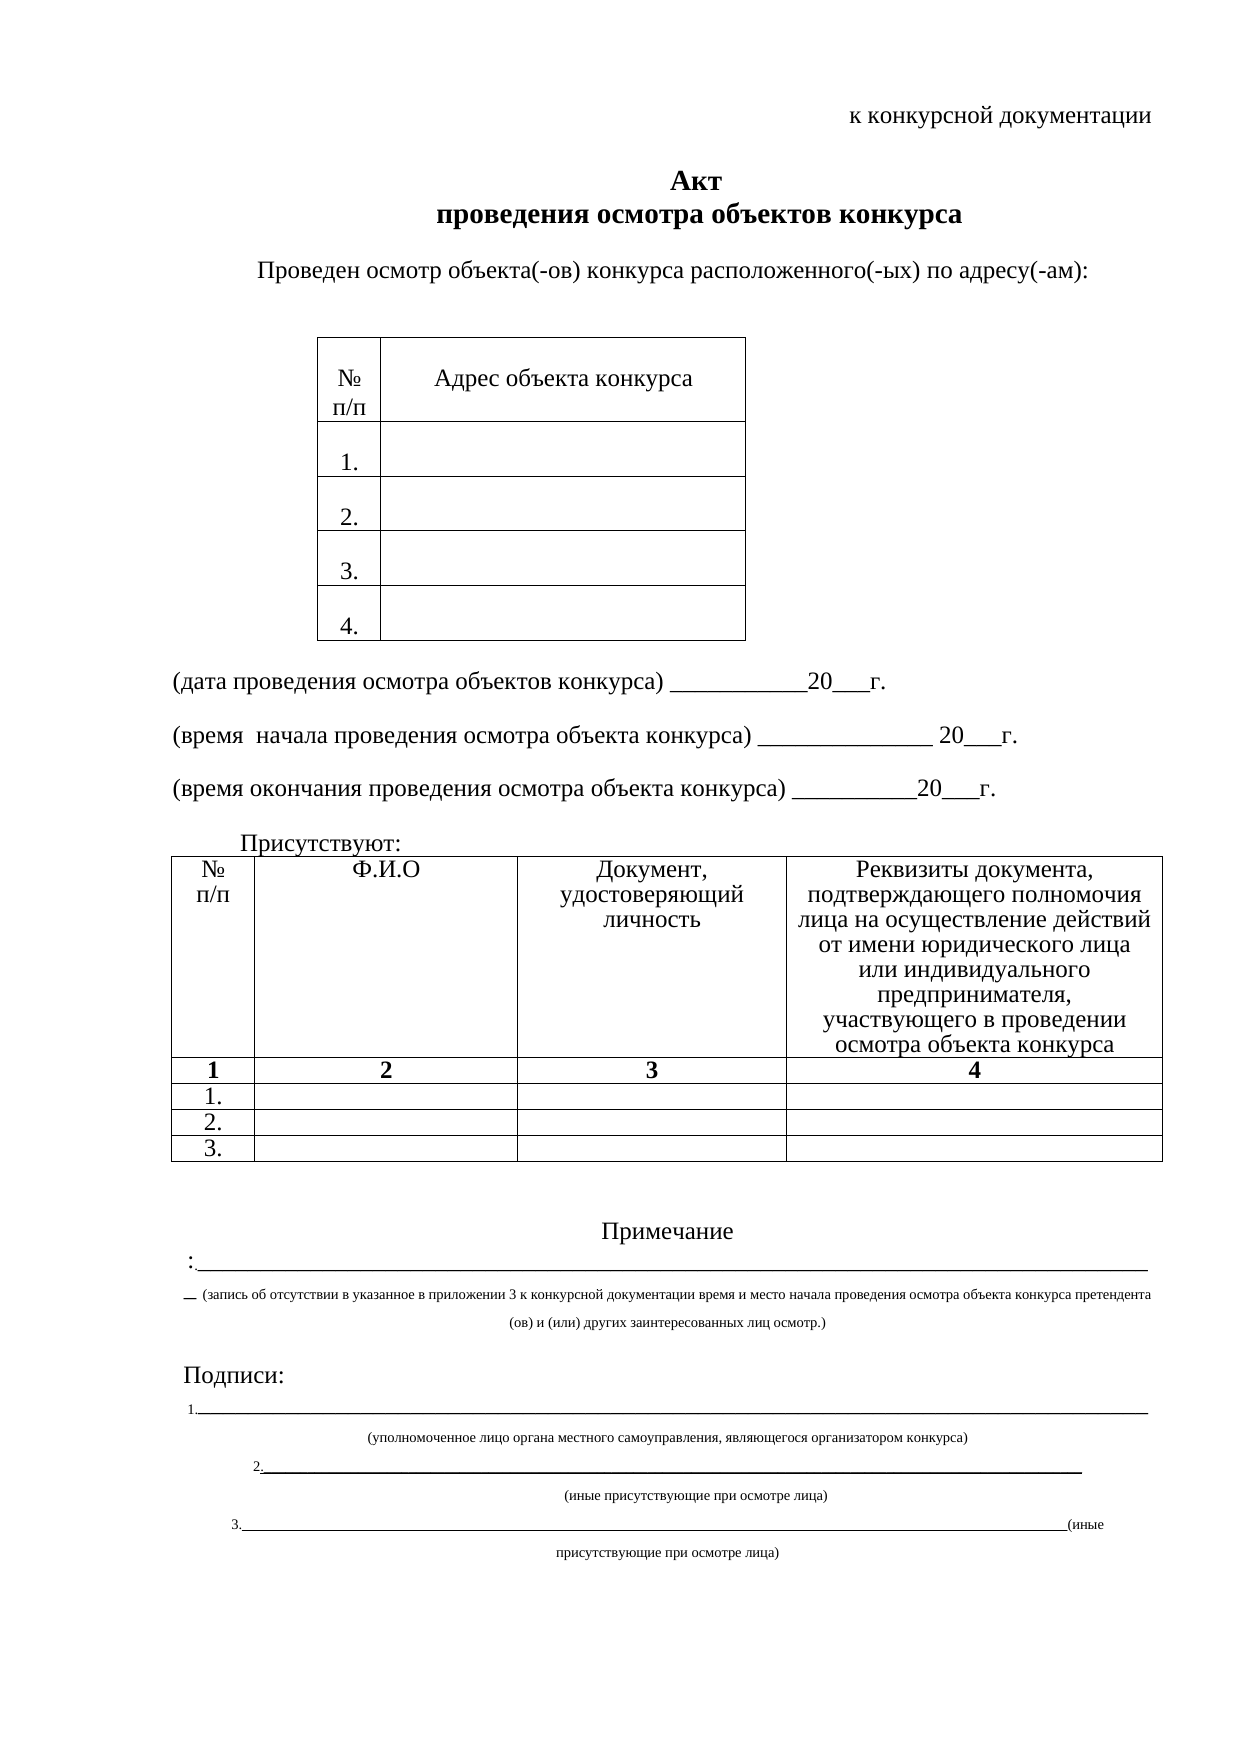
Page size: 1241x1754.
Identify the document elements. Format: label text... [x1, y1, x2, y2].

table_header Адрес объекта конкурса [381, 338, 745, 421]
table_cell [255, 1110, 517, 1135]
text проведения осмотра объектов конкурса [183, 196, 1152, 230]
table_cell 1 [172, 1058, 254, 1083]
table_cell 2. [172, 1110, 254, 1135]
table_cell [255, 1136, 517, 1161]
table_cell [518, 1110, 786, 1135]
text (иные присутствующие при осмотре лица) [183, 1475, 1152, 1503]
table_cell [381, 422, 745, 476]
text 2._________________________________________________________________________________________________________________ [183, 1446, 1152, 1475]
text (время начала проведения осмотра объекта конкурса) ______________ 20___г. [172, 720, 1152, 748]
text 3.__________________________________________________________________________________________________________________(иные присутствующие при осмотре лица) [183, 1503, 1152, 1561]
table_cell [255, 1084, 517, 1109]
table_cell 2 [255, 1058, 517, 1083]
table_cell [518, 1084, 786, 1109]
table_header № п/п [318, 338, 380, 421]
table_cell [787, 1110, 1162, 1135]
table_cell 2. [318, 477, 380, 530]
text 1.____________________________________________________________________________ (уполномоченное лицо органа местного самоуправления, являющегося организатором конкурса) [183, 1388, 1152, 1446]
text Присутствуют: [183, 831, 1152, 856]
table_header Реквизиты документа, подтверждающего полномочия лица на осуществление действий от имени юридического лица или индивидуального предпринимателя, участвующего в проведении осмотра объекта конкурса [787, 857, 1162, 1057]
table_header № п/п [172, 857, 254, 1057]
table_cell [381, 586, 745, 640]
table_cell [381, 531, 745, 585]
text Акт [183, 163, 1152, 196]
table_cell 1. [172, 1084, 254, 1109]
table_cell [381, 477, 745, 530]
text Примечание:._____________________________________________________________________________ (запись об отсутствии в указанное в приложении 3 к конкурсной документации время и место начала проведения осмотра объекта конкурса претендента (ов) и (или) других заинтересованных лиц осмотр.) [183, 1216, 1152, 1331]
text к конкурсной документации [183, 100, 1152, 129]
text (дата проведения осмотра объектов конкурса) ___________20___г. [172, 666, 1152, 695]
table_header Ф.И.О [255, 857, 517, 1057]
table_cell 3 [518, 1058, 786, 1083]
table_cell [787, 1084, 1162, 1109]
table_cell 4. [318, 586, 380, 640]
table_cell [518, 1136, 786, 1161]
table_cell 3. [172, 1136, 254, 1161]
table_cell [787, 1136, 1162, 1161]
table_cell 4 [787, 1058, 1162, 1083]
text (время окончания проведения осмотра объекта конкурса) __________20___г. [172, 773, 1152, 802]
text Подписи: [183, 1360, 1152, 1388]
table_header Документ, удостоверяющий личность [518, 857, 786, 1057]
table_cell 1. [318, 422, 380, 476]
text Проведен осмотр объекта(-ов) конкурса расположенного(-ых) по адресу(-ам): [183, 255, 1152, 283]
table_cell 3. [318, 531, 380, 585]
